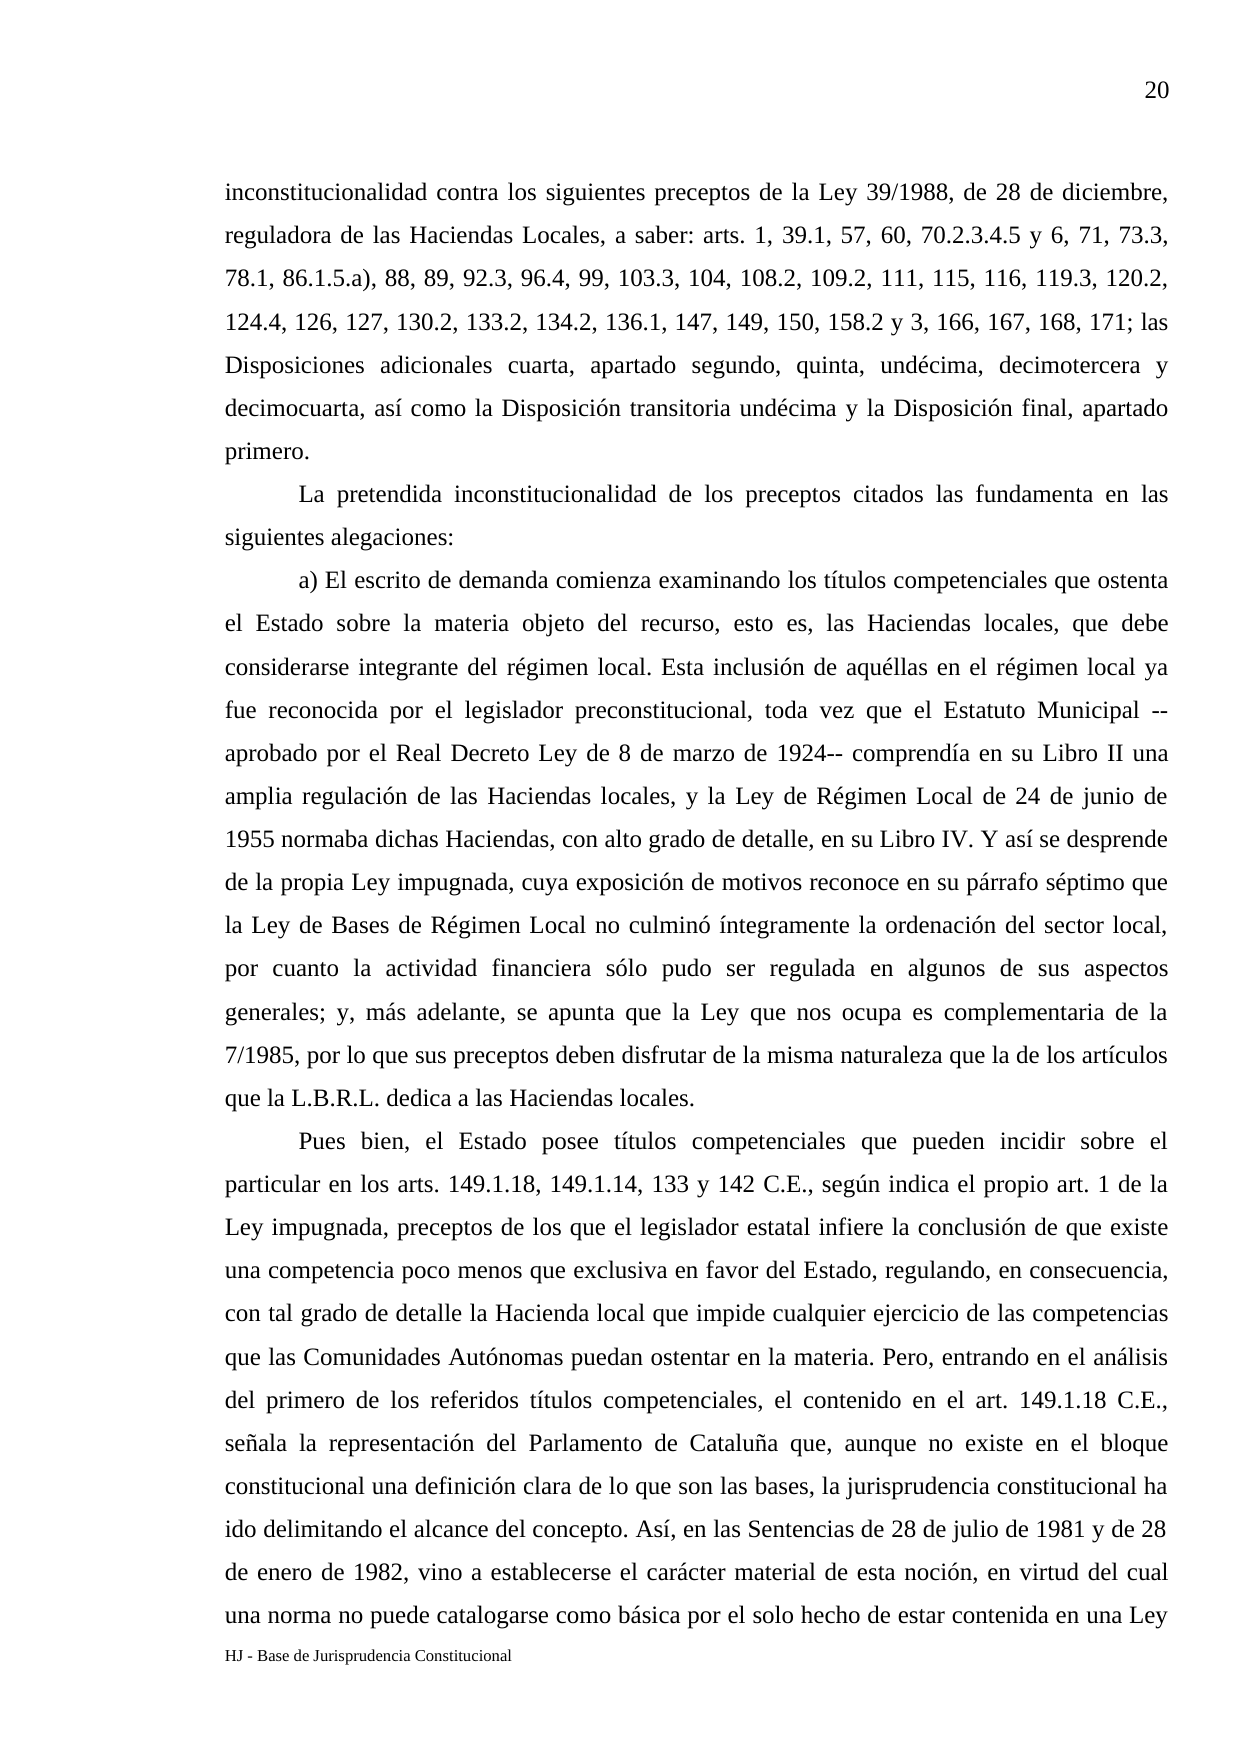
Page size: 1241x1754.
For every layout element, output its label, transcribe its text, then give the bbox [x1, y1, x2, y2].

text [224, 177, 1169, 465]
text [224, 1126, 1169, 1629]
text La pretendida inconstitucionalidad de los preceptos citados las fundamenta en las siguientes alegaciones: [224, 479, 1169, 551]
text a) El escrito de demanda comienza examinando los títulos competenciales que ostenta el Estado sobre la materia objeto del recurso, esto es, las Haciendas locales, que debe considerarse integrante del régimen local. Esta inclusión de aquéllas en el régimen local ya fue reconocida por el legislador preconstitucional, toda vez que el Estatuto Municipal --aprobado por el Real Decreto Ley de 8 de marzo de 1924-- comprendía en su Libro II una amplia regulación de las Haciendas locales, y la Ley de Régimen Local de 24 de junio de 1955 normaba dichas Haciendas, con alto grado de detalle, en su Libro IV. Y así se desprende de la propia Ley impugnada, cuya exposición de motivos reconoce en su párrafo séptimo que la Ley de Bases de Régimen Local no culminó íntegramente la ordenación del sector local, por cuanto la actividad financiera sólo pudo ser regulada en algunos de sus aspectos generales; y, más adelante, se apunta que la Ley que nos ocupa es complementaria de la 7/1985, por lo que sus preceptos deben disfrutar de la misma naturaleza que la de los artículos que la L.B.R.L. dedica a las Haciendas locales. [224, 565, 1169, 1112]
